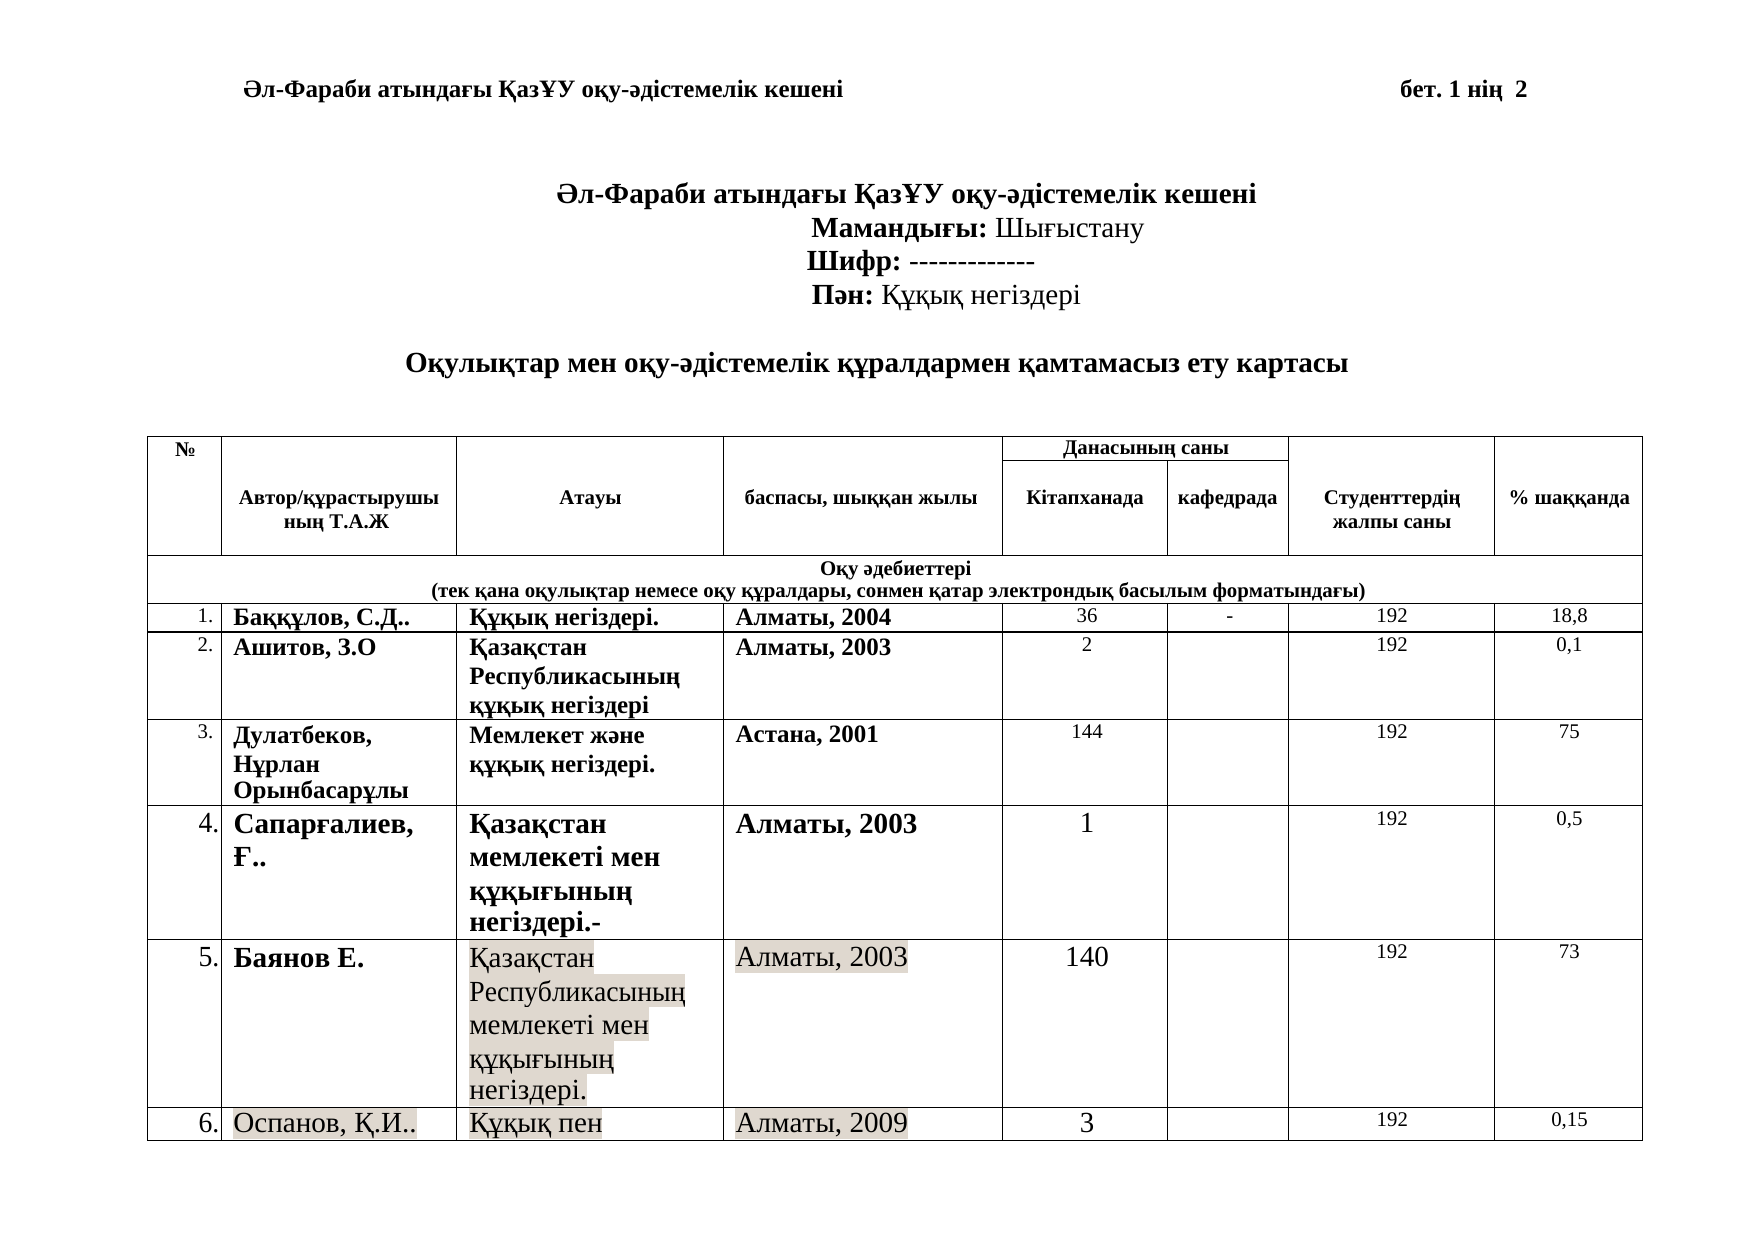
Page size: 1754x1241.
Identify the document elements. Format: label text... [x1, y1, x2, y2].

table_header баспасы, шыққан жылы [724, 437, 1002, 555]
table_cell Баянов Е. [222, 940, 456, 1107]
table_header Студенттердің жалпы саны [1289, 437, 1494, 555]
table_cell Қазақстан мемлекеті мен құқығының негіздері.- [457, 806, 723, 939]
table_cell 36 [1003, 604, 1167, 631]
table_cell Оқу əдебиеттері (тек қана оқулықтар немесе оқу құралдары, сонмен қатар электрондық басылым форматындағы) [148, 556, 1642, 603]
table_header № [148, 437, 221, 555]
table_cell Ашитов, З.О [222, 633, 456, 719]
table_header Данасының саны [1003, 437, 1288, 460]
table_cell Алматы, 2004 [724, 604, 1002, 631]
table_cell 192 [1289, 806, 1494, 939]
table_cell Астана, 2001 [724, 720, 1002, 805]
table_cell 4. [148, 806, 221, 939]
table_header Атауы [457, 437, 723, 555]
table_cell Алматы, 2003 [724, 806, 1002, 939]
table_cell 6. [148, 1108, 221, 1140]
table_cell 1. [148, 604, 221, 631]
table_cell 3. [148, 720, 221, 805]
table_cell 140 [1003, 940, 1167, 1107]
table_header Автор/құрастырушы ның Т.А.Ж [222, 437, 456, 555]
table_cell Қазақстан Республикасының мемлекеті мен құқығының негіздері. [457, 940, 723, 1107]
table_cell 144 [1003, 720, 1167, 805]
text Пəн: Құқық негіздері [812, 277, 1654, 311]
table_cell кафедрада [1168, 461, 1288, 555]
table_cell 0,15 [1495, 1108, 1642, 1140]
table_cell 0,1 [1495, 633, 1642, 719]
table_cell Алматы, 2009 [724, 1108, 1002, 1140]
table_cell Алматы, 2003 [724, 940, 1002, 1107]
table_cell 5. [148, 940, 221, 1107]
table_cell 75 [1495, 720, 1642, 805]
table_cell [1168, 720, 1288, 805]
table_cell Сапарғалиев, Ғ.. [222, 806, 456, 939]
table_header % шаққанда [1495, 437, 1642, 555]
text Мамандығы: Шығыстану [811, 211, 1654, 244]
table_cell 3 [1003, 1108, 1167, 1140]
table_cell 73 [1495, 940, 1642, 1107]
table_cell [1168, 940, 1288, 1107]
table_cell 18,8 [1495, 604, 1642, 631]
table_cell Мемлекет жəне құқық негіздері. [457, 720, 723, 805]
table_cell Оспанов, Қ.И.. [222, 1108, 456, 1140]
table_cell 2. [148, 633, 221, 719]
table_cell 192 [1289, 1108, 1494, 1140]
table_cell - [1168, 604, 1288, 631]
table_cell 1 [1003, 806, 1167, 939]
text Шифр: ------------- [807, 244, 1654, 277]
subtitle Оқулықтар мен оқу-əдістемелік құралдармен қамтамасыз ету картасы [403, 345, 1351, 378]
table_cell Баққұлов, С.Д.. [222, 604, 456, 631]
table_cell Алматы, 2003 [724, 633, 1002, 719]
table_cell Қазақстан Республикасының құқық негіздері [457, 633, 723, 719]
table_cell 192 [1289, 940, 1494, 1107]
table_cell Құқық негіздері. [457, 604, 723, 631]
table_cell 192 [1289, 720, 1494, 805]
table_cell 192 [1289, 604, 1494, 631]
subtitle Əл-Фараби атындағы ҚазҰУ оқу-əдістемелік кешені [556, 177, 1654, 211]
table_cell Құқық пен [457, 1108, 723, 1140]
table_cell 2 [1003, 633, 1167, 719]
table_cell 192 [1289, 633, 1494, 719]
table_cell [1168, 1108, 1288, 1140]
table_cell Дулатбеков, Нұрлан Орынбасарұлы [222, 720, 456, 805]
table_cell [1168, 633, 1288, 719]
table_cell 0,5 [1495, 806, 1642, 939]
table_cell [1168, 806, 1288, 939]
table_cell Кітапханада [1003, 461, 1167, 555]
